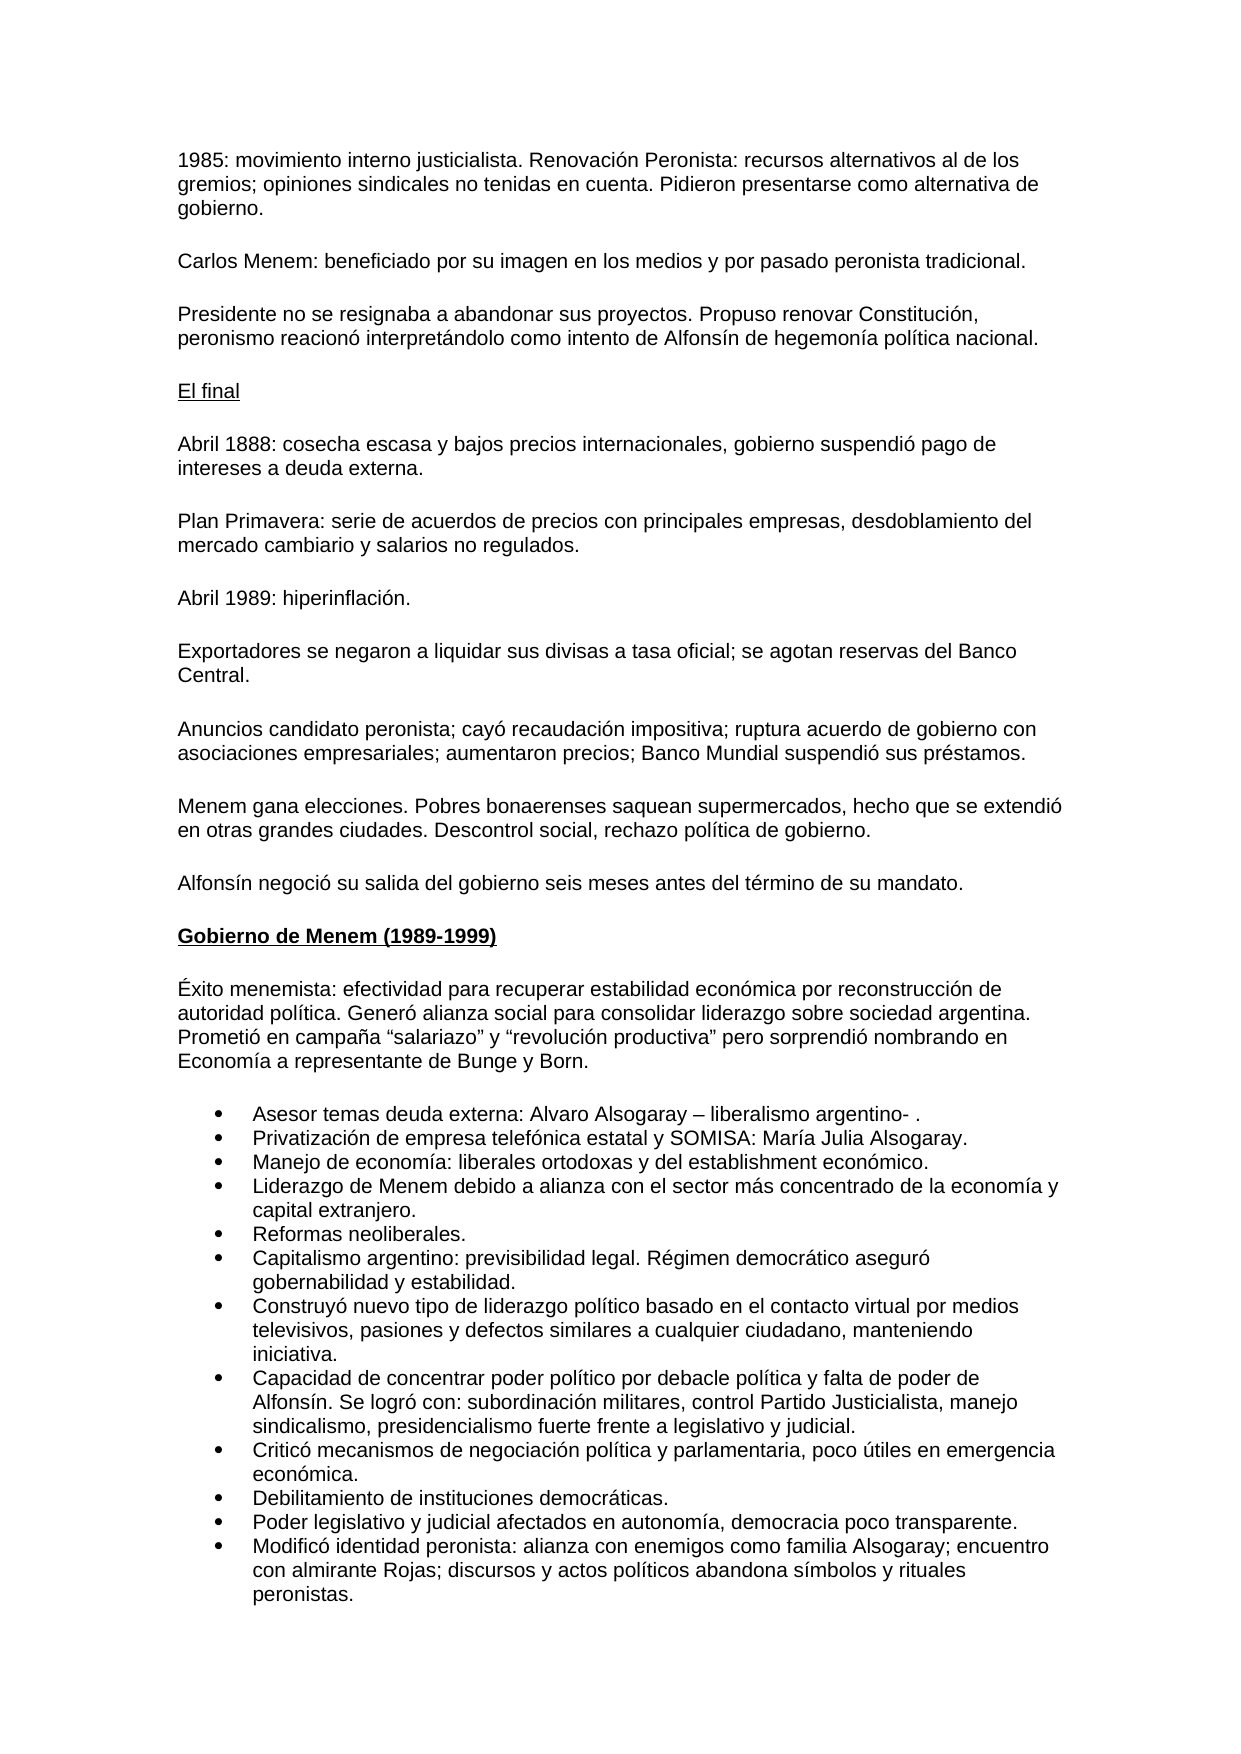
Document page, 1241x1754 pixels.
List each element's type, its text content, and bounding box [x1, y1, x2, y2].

text Plan Primavera: serie de acuerdos de precios con principales empresas, desdoblamiento del mercado cambiario y salarios no regulados. [177, 509, 1063, 557]
list Privatización de empresa telefónica estatal y SOMISA: María Julia Alsogaray. [215, 1126, 1063, 1150]
text El final [177, 379, 1063, 403]
text Carlos Menem: beneficiado por su imagen en los medios y por pasado peronista tradicional. [177, 249, 1063, 273]
text Anuncios candidato peronista; cayó recaudación impositiva; ruptura acuerdo de gobierno con asociaciones empresariales; aumentaron precios; Banco Mundial suspendió sus préstamos. [177, 716, 1063, 764]
list Capacidad de concentrar poder político por debacle política y falta de poder de Alfonsín. Se logró con: subordinación militares, control Partido Justicialista, manejo sindicalismo, presidencialismo fuerte frente a legislativo y judicial. [215, 1366, 1063, 1438]
text 1985: movimiento interno justicialista. Renovación Peronista: recursos alternativos al de los gremios; opiniones sindicales no tenidas en cuenta. Pidieron presentarse como alternativa de gobierno. [177, 148, 1063, 219]
list Capitalismo argentino: previsibilidad legal. Régimen democrático aseguró gobernabilidad y estabilidad. [215, 1246, 1063, 1294]
text Alfonsín negoció su salida del gobierno seis meses antes del término de su mandato. [177, 871, 1063, 894]
list Liderazgo de Menem debido a alianza con el sector más concentrado de la economía y capital extranjero. [215, 1174, 1063, 1222]
list Manejo de economía: liberales ortodoxas y del establishment económico. [215, 1150, 1063, 1174]
list Asesor temas deuda externa: Alvaro Alsogaray – liberalismo argentino- . [215, 1102, 1063, 1126]
list Reformas neoliberales. [215, 1222, 1063, 1246]
list Criticó mecanismos de negociación política y parlamentaria, poco útiles en emergencia económica. [215, 1438, 1063, 1486]
list Poder legislativo y judicial afectados en autonomía, democracia poco transparente. [215, 1510, 1063, 1534]
text Abril 1888: cosecha escasa y bajos precios internacionales, gobierno suspendió pago de intereses a deuda externa. [177, 432, 1063, 480]
list Construyó nuevo tipo de liderazgo político basado en el contacto virtual por medios televisivos, pasiones y defectos similares a cualquier ciudadano, manteniendo iniciativa. [215, 1294, 1063, 1366]
text Menem gana elecciones. Pobres bonaerenses saquean supermercados, hecho que se extendió en otras grandes ciudades. Descontrol social, rechazo política de gobierno. [177, 793, 1063, 841]
text Éxito menemista: efectividad para recuperar estabilidad económica por reconstrucción de autoridad política. Generó alianza social para consolidar liderazgo sobre sociedad argentina. Prometió en campaña “salariazo” y “revolución productiva” pero sorprendió nombrando en Economía a representante de Bunge y Born. [177, 977, 1063, 1073]
list Debilitamiento de instituciones democráticas. [215, 1486, 1063, 1510]
list Modificó identidad peronista: alianza con enemigos como familia Alsogaray; encuentro con almirante Rojas; discursos y actos políticos abandona símbolos y rituales peronistas. [215, 1534, 1063, 1606]
text Presidente no se resignaba a abandonar sus proyectos. Propuso renovar Constitución, peronismo reacionó interpretándolo como intento de Alfonsín de hegemonía política nacional. [177, 302, 1063, 350]
text Gobierno de Menem (1989-1999) [177, 924, 1063, 948]
text Abril 1989: hiperinflación. [177, 586, 1063, 610]
text Exportadores se negaron a liquidar sus divisas a tasa oficial; se agotan reservas del Banco Central. [177, 639, 1063, 687]
